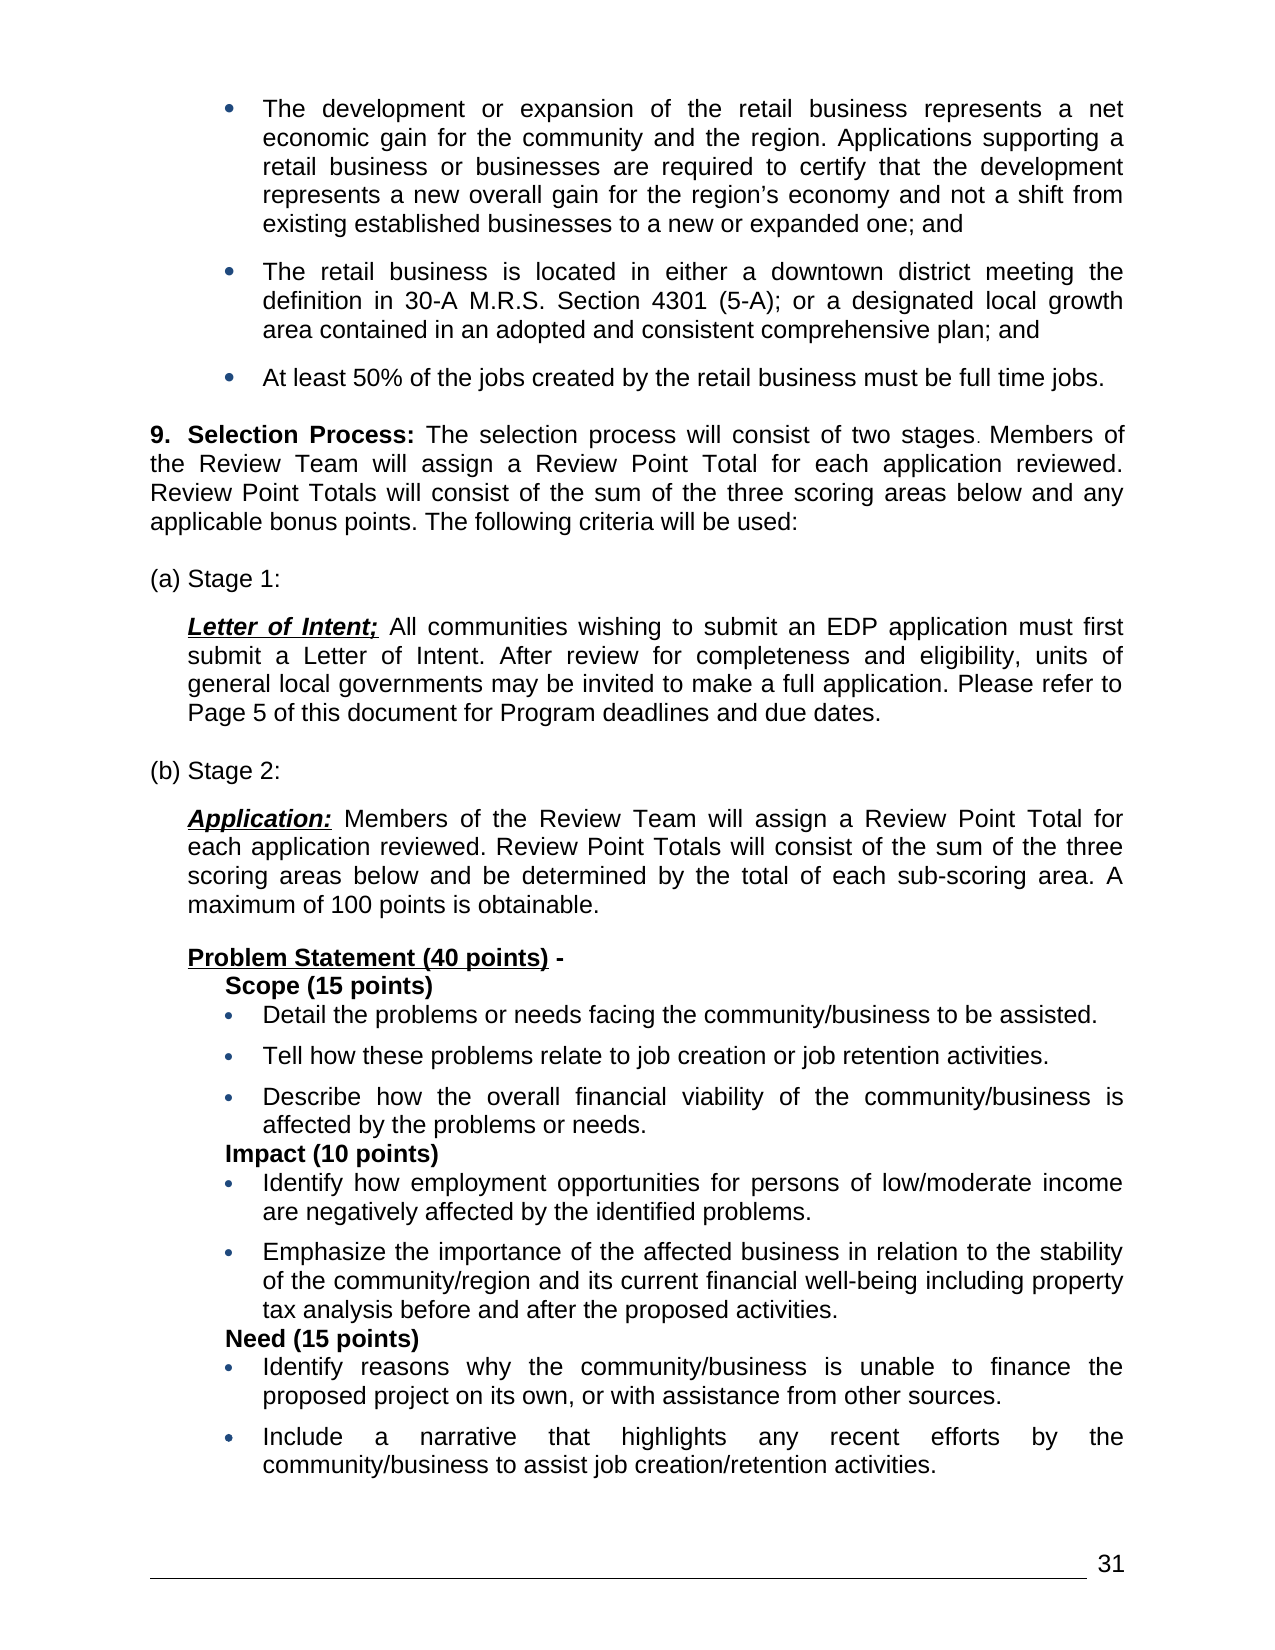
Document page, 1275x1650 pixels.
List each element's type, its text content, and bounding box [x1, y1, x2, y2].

list The development or expansion of the retail business represents a net economic gain for the community and the region. Applications supporting a retail business or businesses are required to certify that the development represents a new overall gain for the region’s economy and not a shift from existing established businesses to a new or expanded one; and [225, 94, 1125, 238]
text Problem Statement (40 points) - [187, 943, 1125, 971]
text Letter of Intent; All communities wishing to submit an EDP application must first submit a Letter of Intent. After review for completeness and eligibility, units of general local governments may be invited to make a full application. Please refer to Page 5 of this document for Program deadlines and due dates. [187, 612, 1125, 727]
list The retail business is located in either a downtown district meeting the definition in 30-A M.R.S. Section 4301 (5-A); or a designated local growth area contained in an adopted and consistent comprehensive plan; and [225, 257, 1125, 343]
list Include a narrative that highlights any recent efforts by the community/business to assist job creation/retention activities. [225, 1422, 1125, 1479]
list Detail the problems or needs facing the community/business to be assisted. [225, 1000, 1125, 1029]
text Impact (10 points) [187, 1139, 1125, 1168]
list At least 50% of the jobs created by the retail business must be full time jobs. [225, 363, 1125, 392]
text Application: Members of the Review Team will assign a Review Point Total for each application reviewed. Review Point Totals will consist of the sum of the three scoring areas below and be determined by the total of each sub-scoring area. A maximum of 100 points is obtainable. [187, 804, 1125, 919]
list Describe how the overall financial viability of the community/business is affected by the problems or needs. [225, 1082, 1125, 1139]
list Identify how employment opportunities for persons of low/moderate income are negatively affected by the identified problems. [225, 1168, 1125, 1225]
text 9. Selection Process: The selection process will consist of two stages. Members of the Review Team will assign a Review Point Total for each application reviewed. Review Point Totals will consist of the sum of the three scoring areas below and any applicable bonus points. The following criteria will be used: [150, 420, 1125, 535]
list Tell how these problems relate to job creation or job retention activities. [225, 1041, 1125, 1069]
text Scope (15 points) [187, 971, 1125, 1000]
list Identify reasons why the community/business is unable to finance the proposed project on its own, or with assistance from other sources. [225, 1352, 1125, 1410]
text Need (15 points) [187, 1323, 1125, 1352]
text (b) Stage 2: [150, 756, 1125, 784]
text (a) Stage 1: [150, 564, 1125, 593]
list Emphasize the importance of the affected business in relation to the stability of the community/region and its current financial well-being including property tax analysis before and after the proposed activities. [225, 1237, 1125, 1323]
